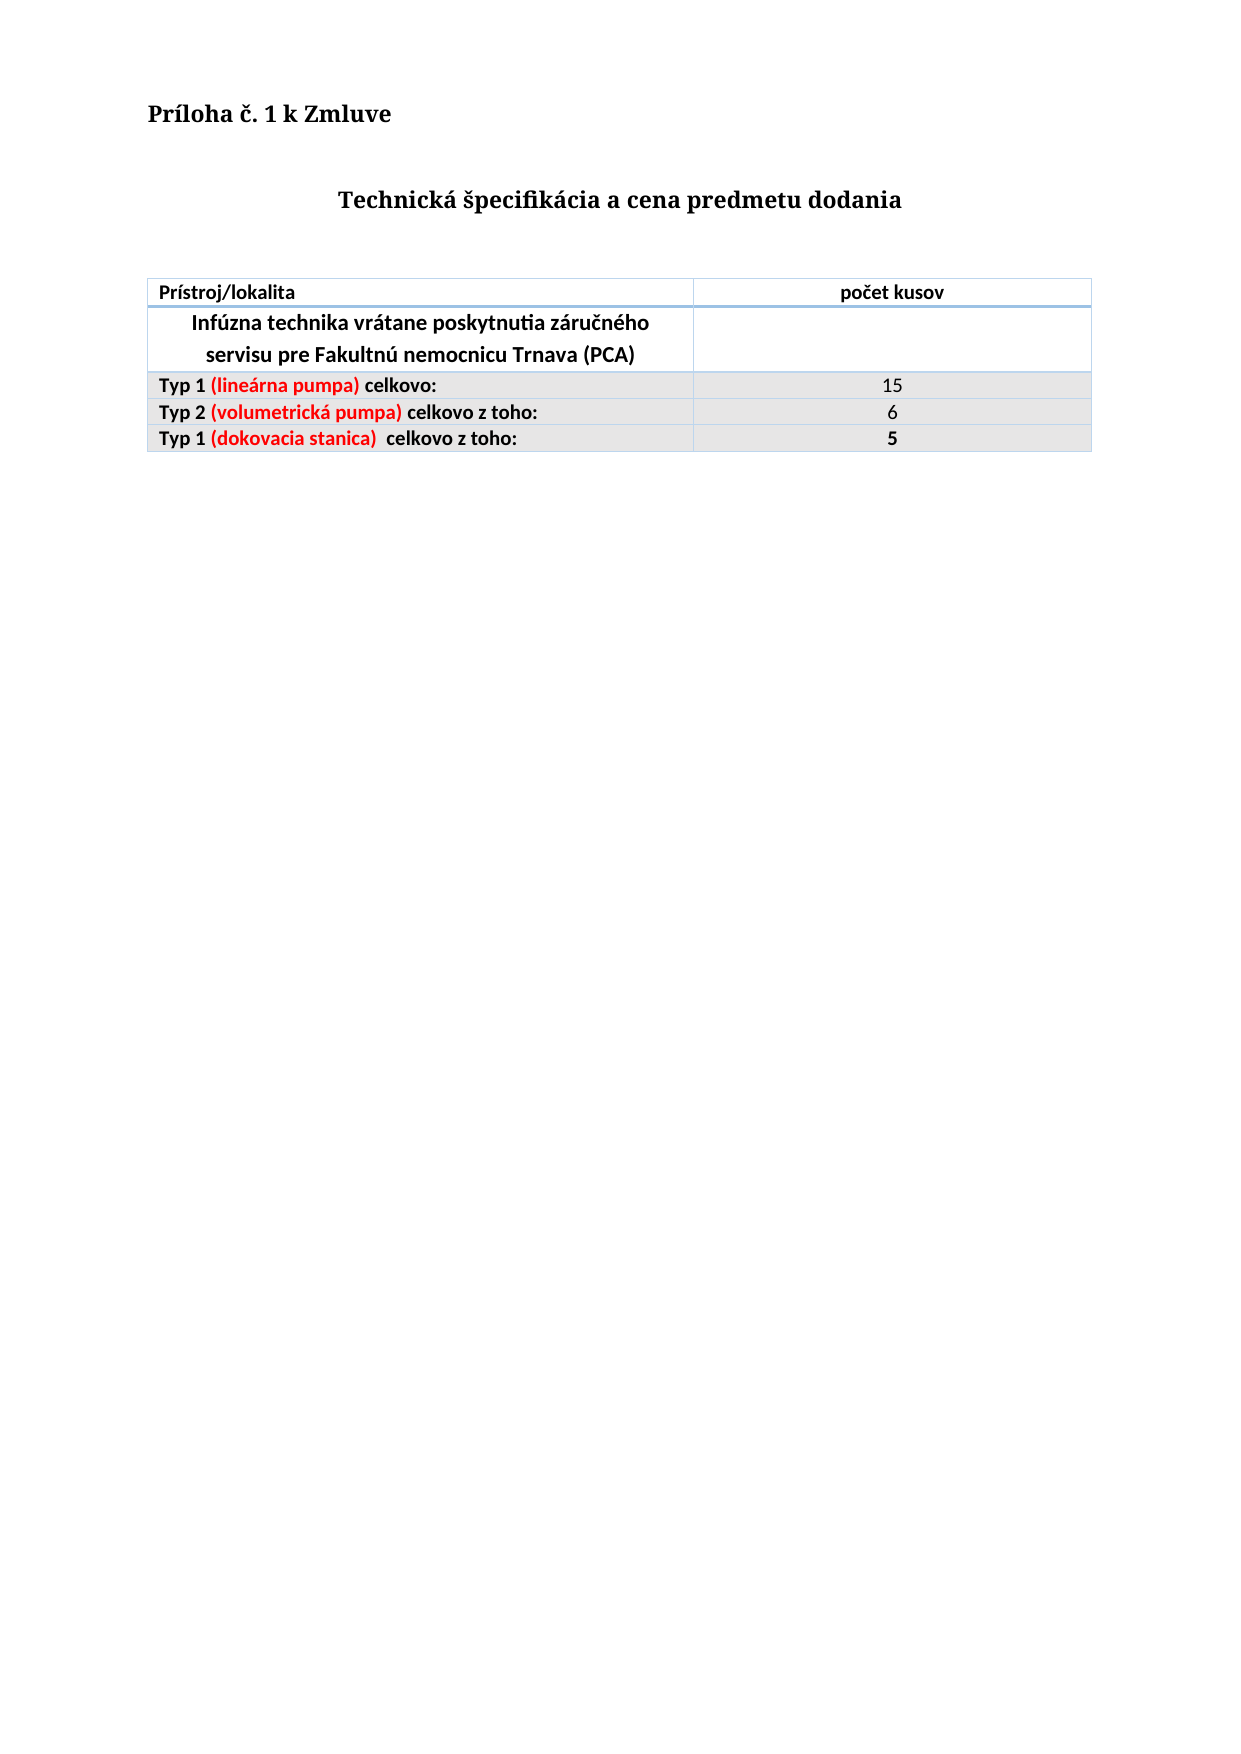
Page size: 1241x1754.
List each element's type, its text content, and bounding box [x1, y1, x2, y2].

text Technická špecifikácia a cena predmetu dodania [148, 184, 1092, 216]
table_cell 6 [694, 399, 1091, 424]
table_cell Typ 1 (lineárna pumpa) celkovo: [148, 373, 693, 398]
table_cell Infúzna technika vrátane poskytnutia záručného servisu pre Fakultnú nemocnicu Trnava (PCA) [148, 308, 693, 371]
table_cell Typ 2 (volumetrická pumpa) celkovo z toho: [148, 399, 693, 424]
table_cell 5 [694, 425, 1091, 451]
table_header počet kusov [694, 279, 1091, 304]
table_cell [694, 308, 1091, 371]
table_cell 15 [694, 373, 1091, 398]
table_header Prístroj/lokalita [148, 279, 693, 304]
table_cell Typ 1 (dokovacia stanica) celkovo z toho: [148, 425, 693, 451]
text Príloha č. 1 k Zmluve [148, 98, 1092, 129]
